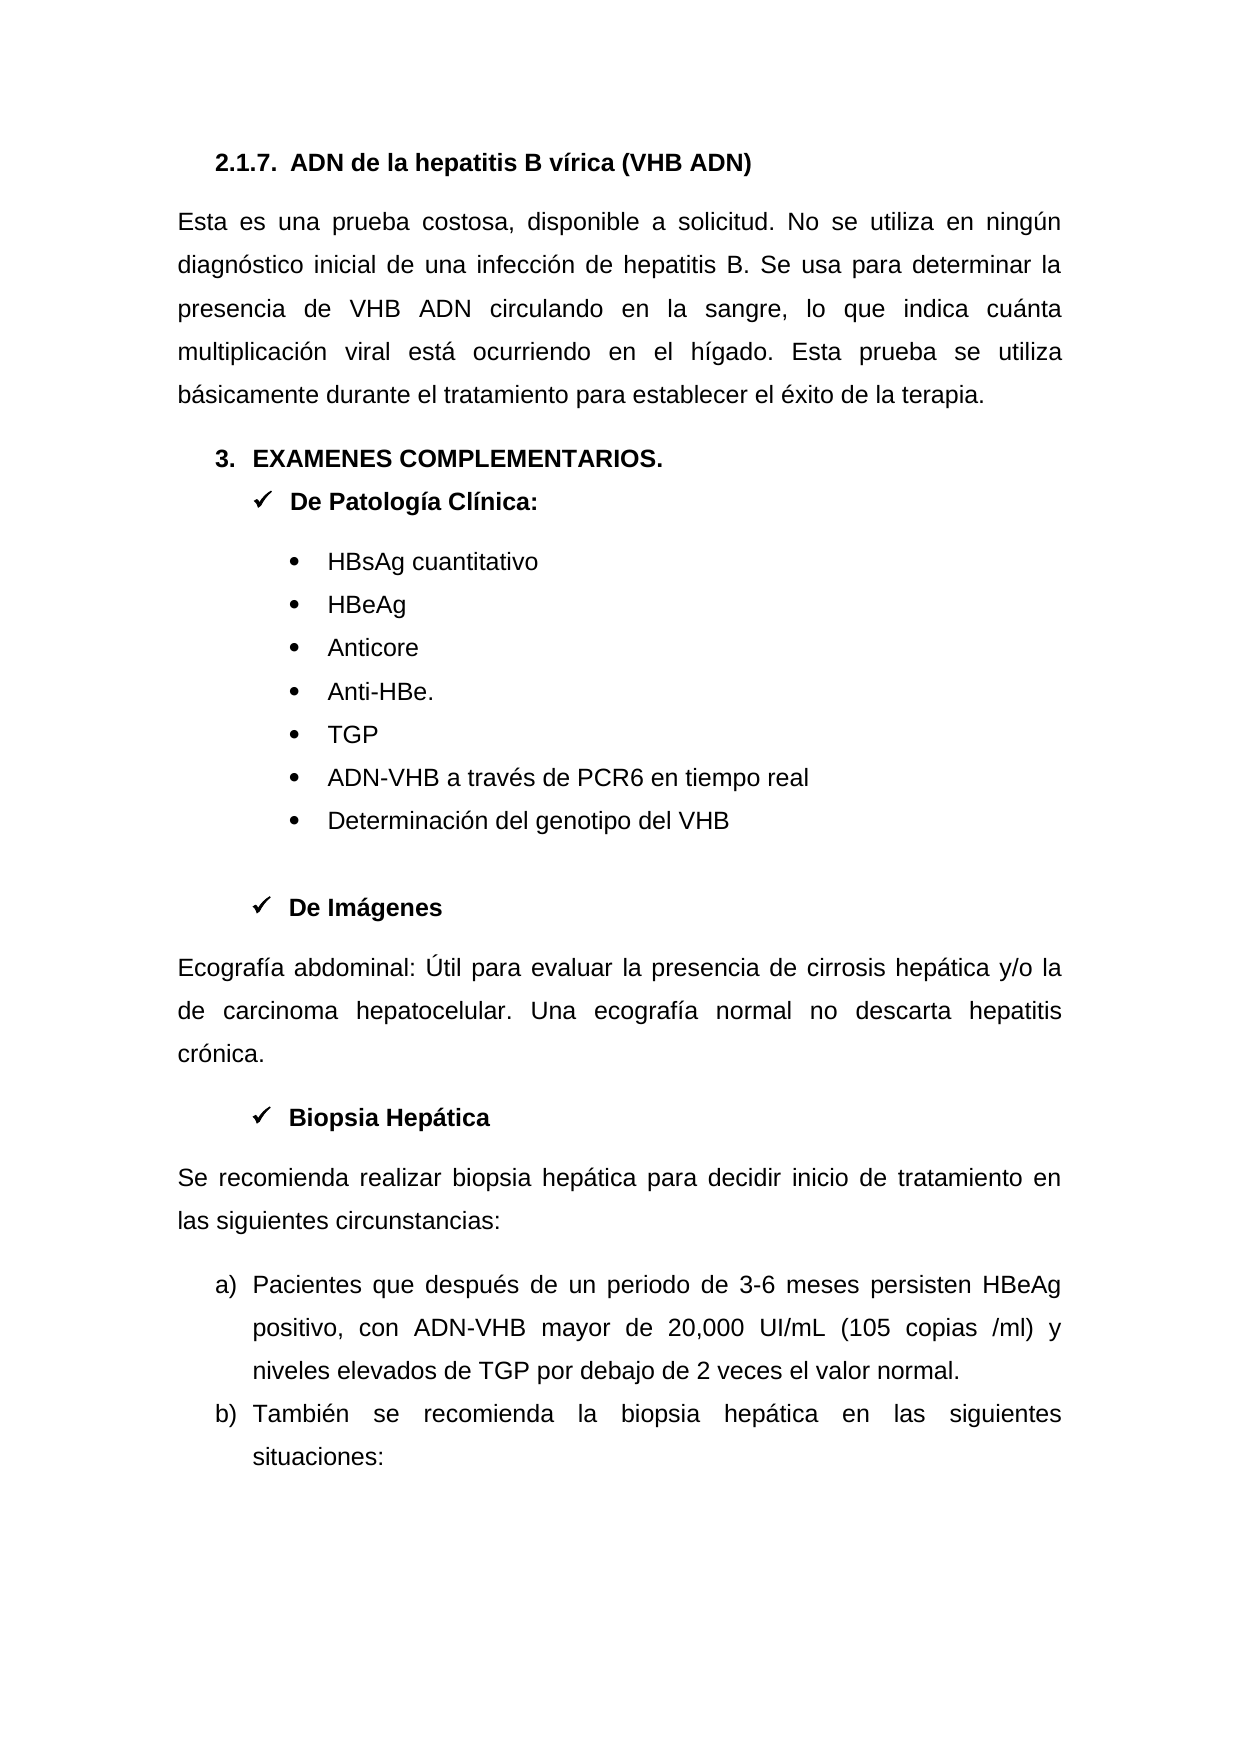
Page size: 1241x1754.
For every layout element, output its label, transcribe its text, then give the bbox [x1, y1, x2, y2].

text Se recomienda realizar biopsia hepática para decidir inicio de tratamiento en las siguientes circunstancias: [177, 1163, 1063, 1234]
list ADN-VHB a través de PCR6 en tiempo real [290, 763, 1063, 792]
list EXAMENES COMPLEMENTARIOS. [215, 444, 1063, 473]
text Esta es una prueba costosa, disponible a solicitud. No se utiliza en ningún diagnóstico inicial de una infección de hepatitis B. Se usa para determinar la presencia de VHB ADN circulando en la sangre, lo que indica cuánta multiplicación viral está ocurriendo en el hígado. Esta prueba se utiliza básicamente durante el tratamiento para establecer el éxito de la terapia. [177, 207, 1063, 409]
list TGP [290, 720, 1063, 749]
list De Patología Clínica: [252, 487, 1063, 516]
list HBeAg [290, 590, 1063, 619]
list Anticore [290, 633, 1063, 662]
list También se recomienda la biopsia hepática en las siguientes situaciones: [215, 1399, 1063, 1471]
list De Imágenes [251, 893, 1063, 921]
list Biopsia Hepática [251, 1103, 1063, 1132]
list Anti-HBe. [290, 677, 1063, 705]
list ADN de la hepatitis B vírica (VHB ADN) [215, 148, 1063, 176]
text Ecografía abdominal: Útil para evaluar la presencia de cirrosis hepática y/o la de carcinoma hepatocelular. Una ecografía normal no descarta hepatitis crónica. [177, 952, 1063, 1067]
list HBsAg cuantitativo [290, 547, 1063, 576]
list Determinación del genotipo del VHB [290, 806, 1063, 835]
list Pacientes que después de un periodo de 3-6 meses persisten HBeAg positivo, con ADN-VHB mayor de 20,000 UI/mL (105 copias /ml) y niveles elevados de TGP por debajo de 2 veces el valor normal. [215, 1270, 1063, 1385]
